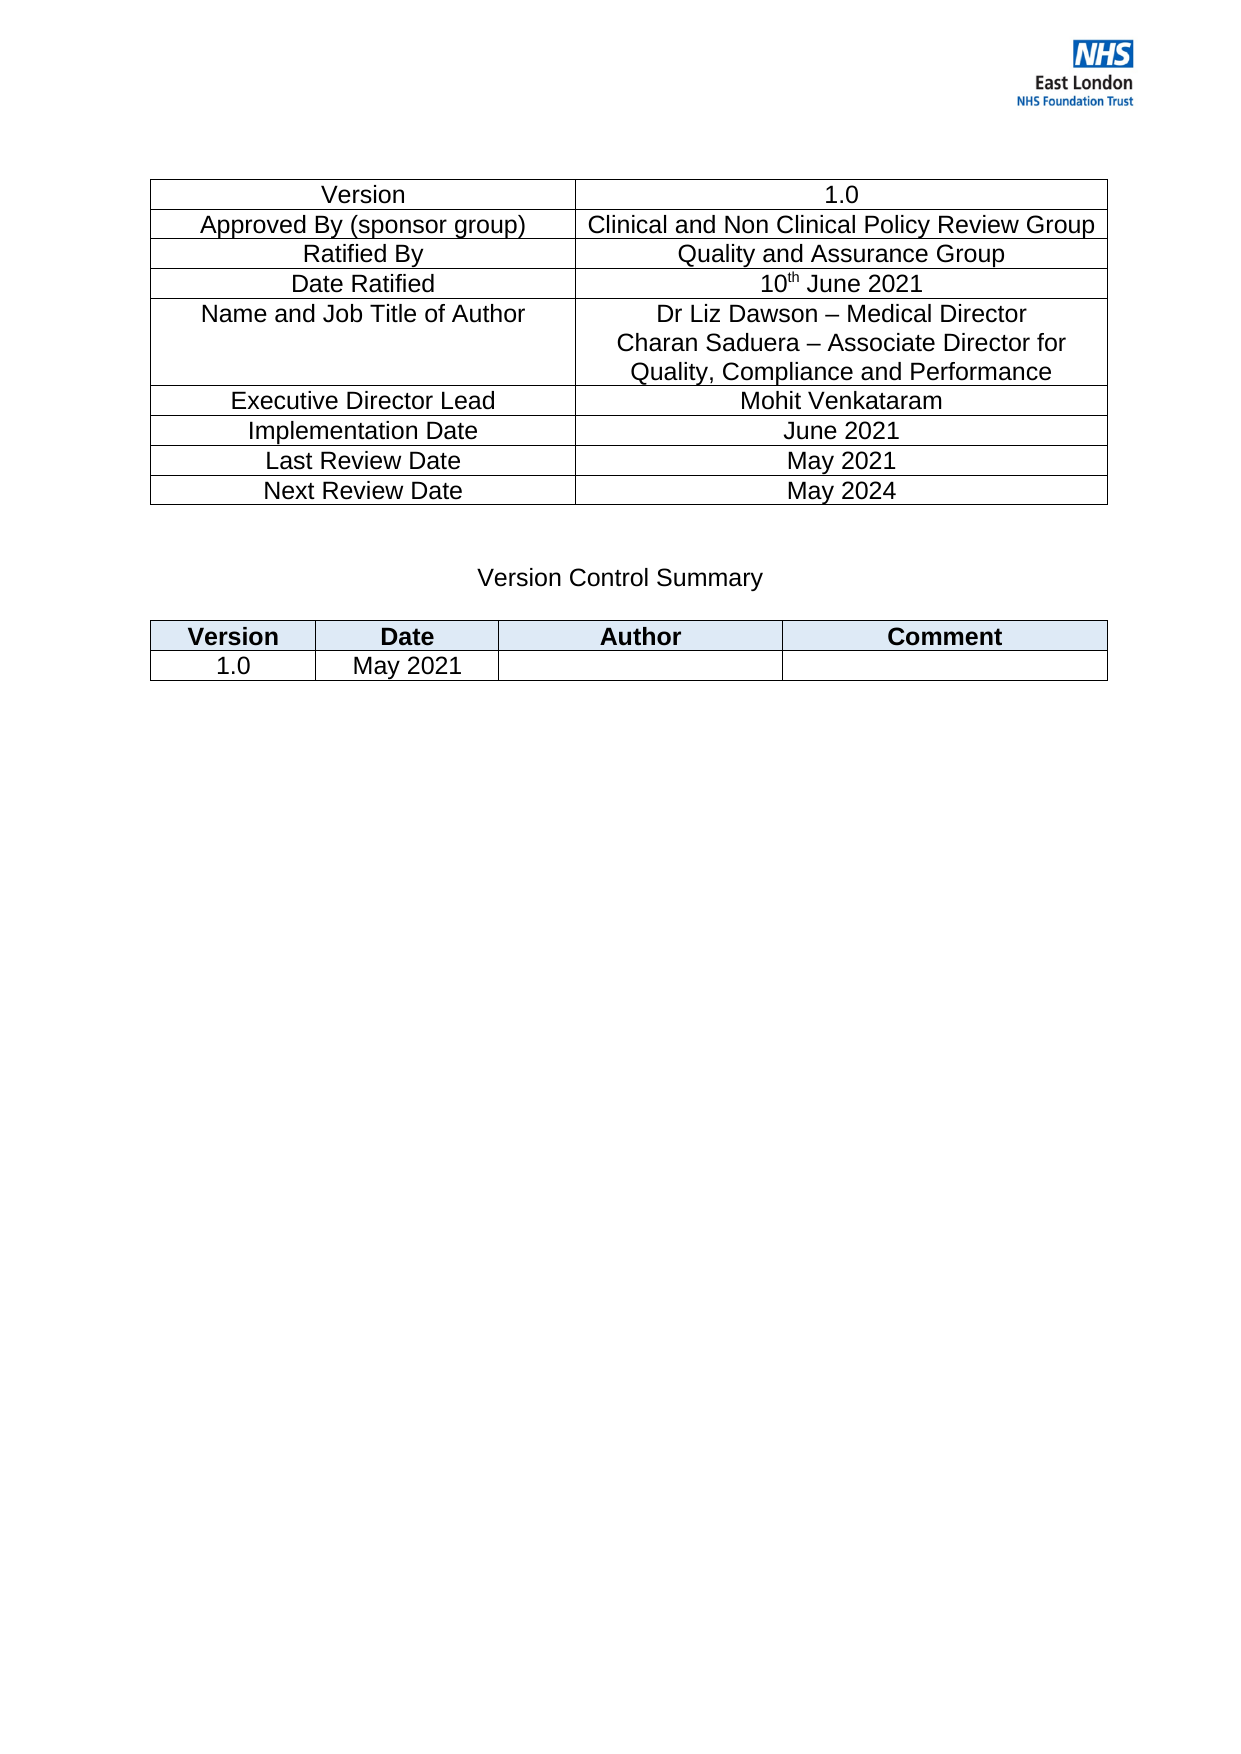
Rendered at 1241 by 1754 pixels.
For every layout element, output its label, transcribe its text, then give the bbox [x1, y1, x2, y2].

table_cell June 2021 [576, 416, 1107, 445]
table_cell [783, 651, 1107, 680]
table_cell Executive Director Lead [151, 386, 575, 415]
table_cell Approved By (sponsor group) [151, 210, 575, 238]
table_cell Mohit Venkataram [576, 386, 1107, 415]
table_header Version [151, 180, 575, 208]
table_cell May 2021 [576, 446, 1107, 474]
table_cell 10th June 2021 [576, 269, 1107, 298]
table_cell May 2024 [576, 476, 1107, 504]
table_cell Ratified By [151, 239, 575, 268]
table_cell [499, 651, 782, 680]
table_header Date [316, 621, 498, 650]
table_header 1.0 [576, 180, 1107, 208]
table_header Version [151, 621, 315, 650]
table_header Author [499, 621, 782, 650]
table_cell Dr Liz Dawson – Medical Director Charan Saduera – Associate Director for Quality, Compliance and Performance [576, 299, 1107, 385]
table_cell May 2021 [316, 651, 498, 680]
picture [1005, 24, 1157, 130]
table_cell Name and Job Title of Author [151, 299, 575, 385]
table_header Comment [783, 621, 1107, 650]
table_cell Clinical and Non Clinical Policy Review Group [576, 210, 1107, 238]
table_cell Next Review Date [151, 476, 575, 504]
table_cell Date Ratified [151, 269, 575, 298]
table_cell Implementation Date [151, 416, 575, 445]
text Version Control Summary [150, 563, 1090, 592]
table_cell Last Review Date [151, 446, 575, 474]
table_cell 1.0 [151, 651, 315, 680]
table_cell Quality and Assurance Group [576, 239, 1107, 268]
